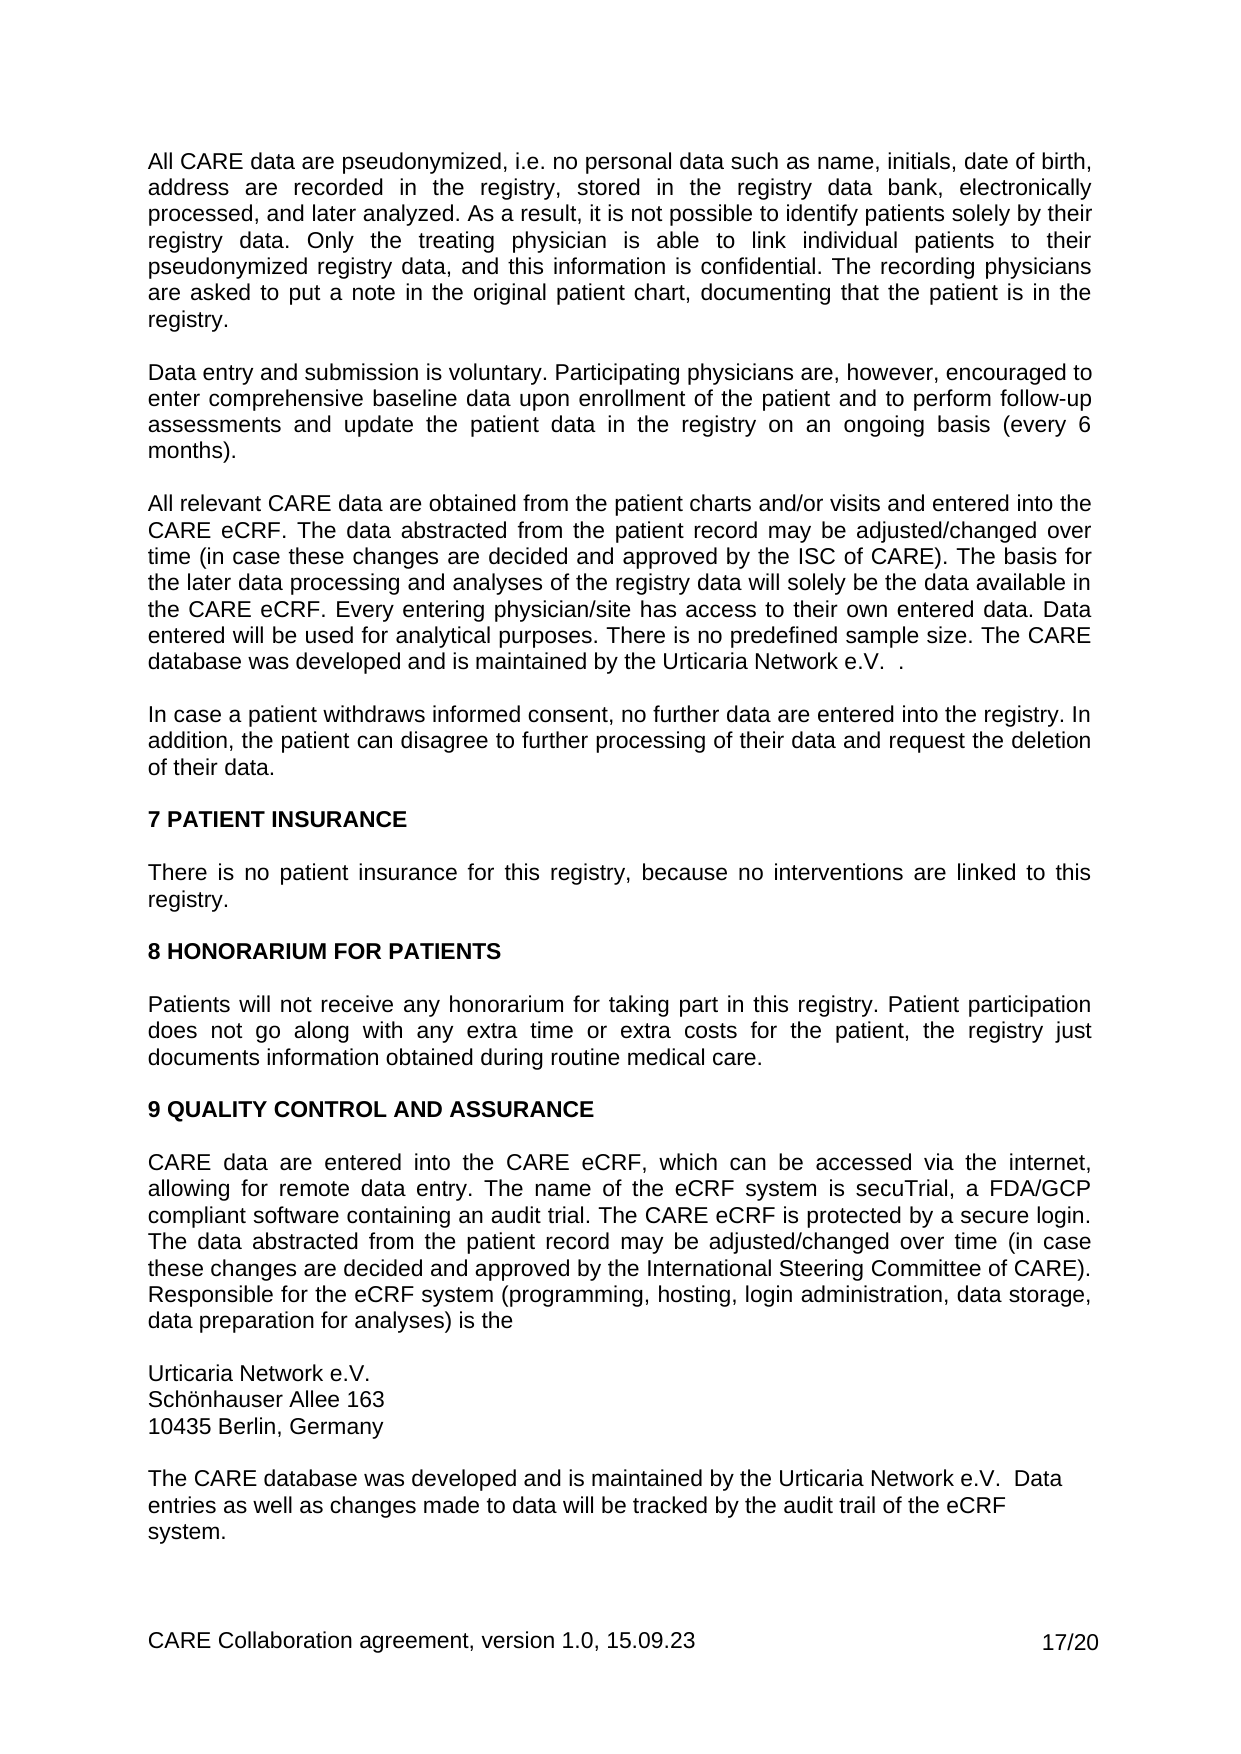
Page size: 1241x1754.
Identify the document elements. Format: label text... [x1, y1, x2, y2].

text 8 HONORARIUM FOR PATIENTS [148, 938, 1093, 964]
text There is no patient insurance for this registry, because no interventions are linked to this registry. [148, 859, 1093, 912]
text The CARE database was developed and is maintained by the Urticaria Network e.V. Data entries as well as changes made to data will be tracked by the audit trail of the eCRF system. [148, 1465, 1093, 1544]
text Data entry and submission is voluntary. Participating physicians are, however, encouraged to enter comprehensive baseline data upon enrollment of the patient and to perform follow-up assessments and update the patient data in the registry on an ongoing basis (every 6 months). [148, 358, 1093, 464]
text Urticaria Network e.V. [148, 1360, 1093, 1386]
text CARE data are entered into the CARE eCRF, which can be accessed via the internet, allowing for remote data entry. The name of the eCRF system is secuTrial, a FDA/GCP compliant software containing an audit trial. The CARE eCRF is protected by a secure login. The data abstracted from the patient record may be adjusted/changed over time (in case these changes are decided and approved by the International Steering Committee of CARE). Responsible for the eCRF system (programming, hosting, login administration, data storage, data preparation for analyses) is the [148, 1149, 1093, 1333]
text All relevant CARE data are obtained from the patient charts and/or visits and entered into the CARE eCRF. The data abstracted from the patient record may be adjusted/changed over time (in case these changes are decided and approved by the ISC of CARE). The basis for the later data processing and analyses of the registry data will solely be the data available in the CARE eCRF. Every entering physician/site has access to their own entered data. Data entered will be used for analytical purposes. There is no predefined sample size. The CARE database was developed and is maintained by the Urticaria Network e.V. . [148, 490, 1093, 675]
text Schönhauser Allee 163 10435 Berlin, Germany [148, 1386, 1093, 1439]
text Patients will not receive any honorarium for taking part in this registry. Patient participation does not go along with any extra time or extra costs for the patient, the registry just documents information obtained during routine medical care. [148, 991, 1093, 1070]
text All CARE data are pseudonymized, i.e. no personal data such as name, initials, date of birth, address are recorded in the registry, stored in the registry data bank, electronically processed, and later analyzed. As a result, it is not possible to identify patients solely by their registry data. Only the treating physician is able to link individual patients to their pseudonymized registry data, and this information is confidential. The recording physicians are asked to put a note in the original patient chart, documenting that the patient is in the registry. [148, 148, 1093, 332]
text In case a patient withdraws informed consent, no further data are entered into the registry. In addition, the patient can disagree to further processing of their data and request the deletion of their data. [148, 701, 1093, 780]
text 9 QUALITY CONTROL AND ASSURANCE [148, 1096, 1093, 1123]
text 7 PATIENT INSURANCE [148, 806, 1093, 833]
